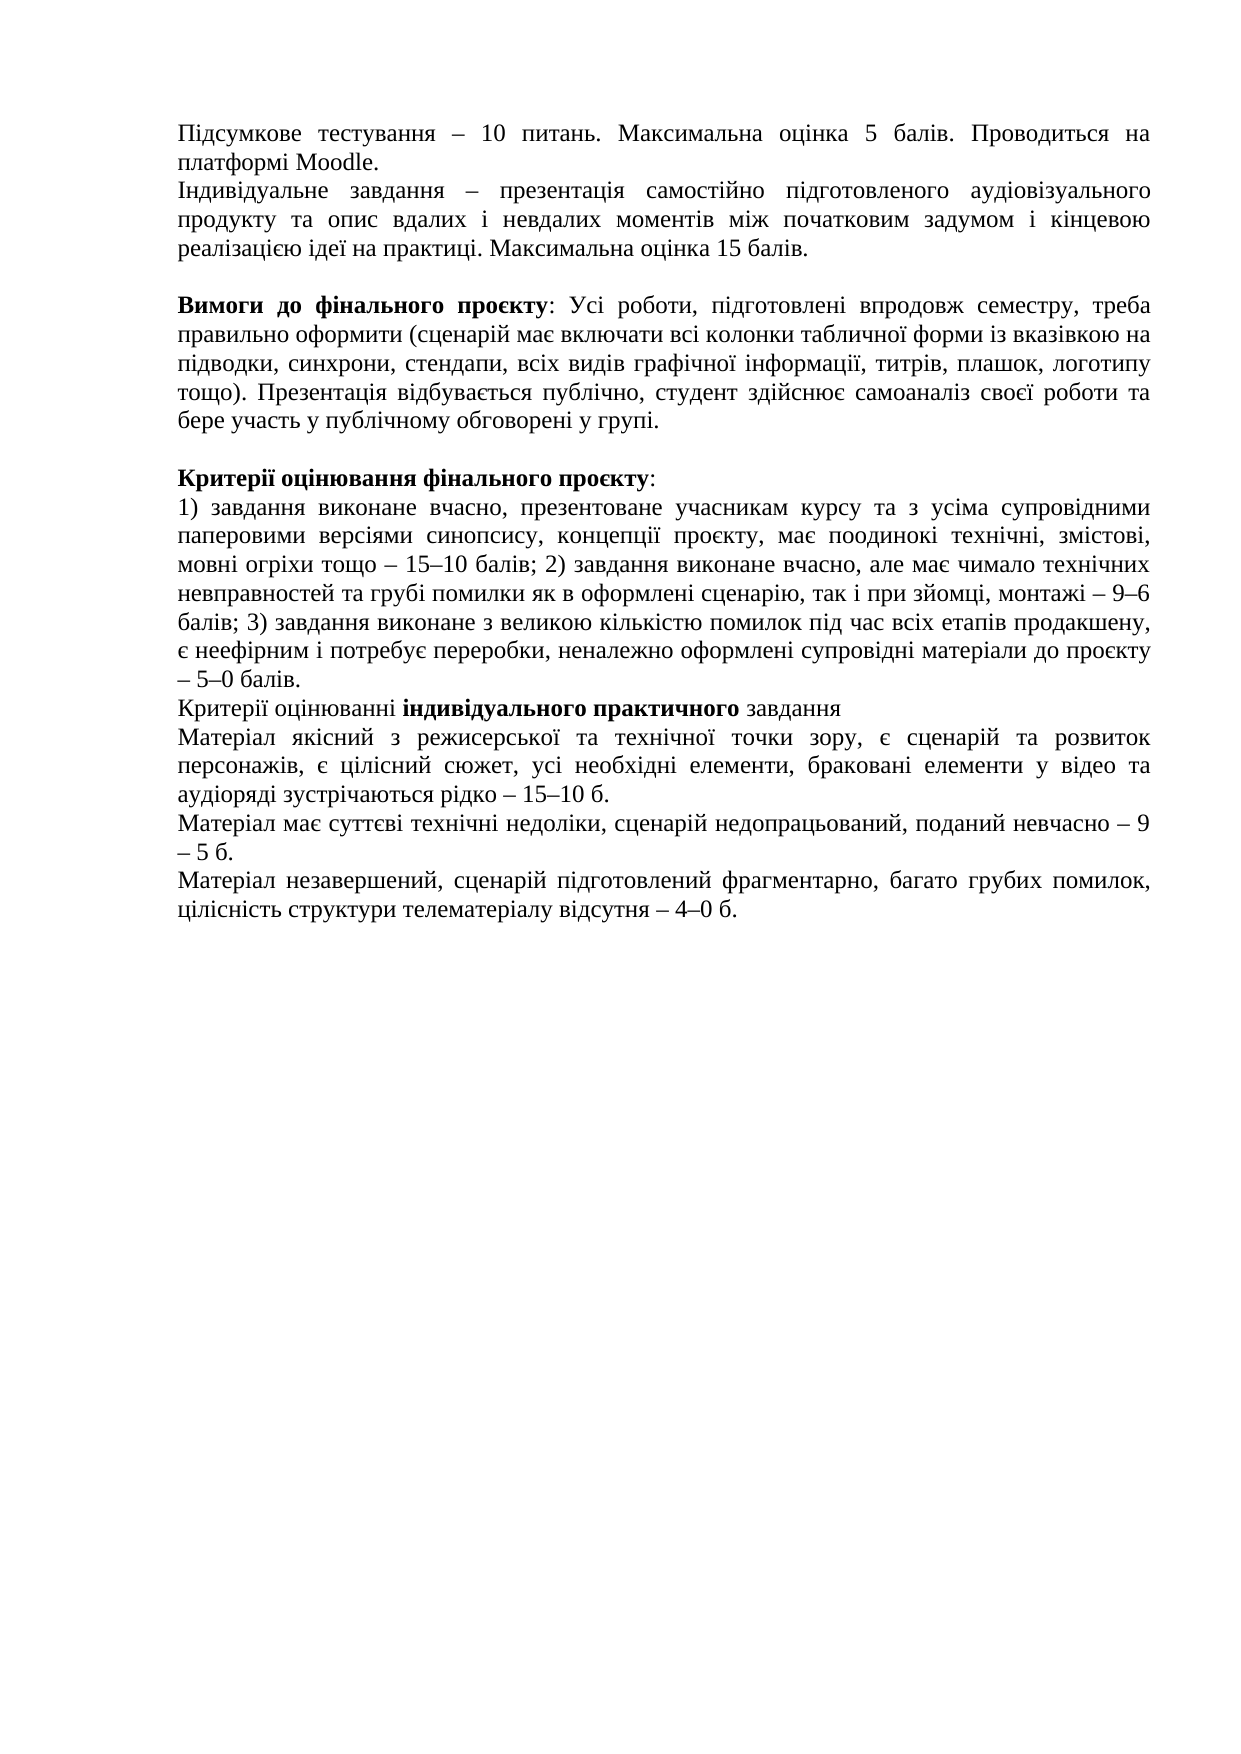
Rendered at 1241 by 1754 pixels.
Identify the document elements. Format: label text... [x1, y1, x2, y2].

text 1) завдання виконане вчасно, презентоване учасникам курсу та з усіма супровідними паперовими версіями синопсису, концепції проєкту, має поодинокі технічні, змістові, мовні огріхи тощо – 15–10 балів; 2) завдання виконане вчасно, але має чимало технічних невправностей та грубі помилки як в оформлені сценарію, так і при зйомці, монтажі – 9–6 балів; 3) завдання виконане з великою кількістю помилок під час всіх етапів продакшену, є неефірним і потребує переробки, неналежно оформлені супровідні матеріали до проєкту – 5–0 балів. [177, 492, 1152, 693]
text Матеріал має суттєві технічні недоліки, сценарій недопрацьований, поданий невчасно – 9 – 5 б. [177, 808, 1152, 866]
text Критерії оцінюванні індивідуального практичного завдання [177, 693, 1152, 722]
text Підсумкове тестування – 10 питань. Максимальна оцінка 5 балів. Проводиться на платформі Moodle. [177, 118, 1152, 176]
text Вимоги до фінального проєкту: Усі роботи, підготовлені впродовж семестру, треба правильно оформити (сценарій має включати всі колонки табличної форми із вказівкою на підводки, синхрони, стендапи, всіх видів графічної інформації, титрів, плашок, логотипу тощо). Презентація відбувається публічно, студент здійснює самоаналіз своєї роботи та бере участь у публічному обговорені у групі. [177, 291, 1152, 434]
text Індивідуальне завдання – презентація самостійно підготовленого аудіовізуального продукту та опис вдалих і невдалих моментів між початковим задумом і кінцевою реалізацією ідеї на практиці. Максимальна оцінка 15 балів. [177, 176, 1152, 262]
text Матеріал незавершений, сценарій підготовлений фрагментарно, багато грубих помилок, цілісність структури телематеріалу відсутня – 4–0 б. [177, 866, 1152, 923]
text Матеріал якісний з режисерської та технічної точки зору, є сценарій та розвиток персонажів, є цілісний сюжет, усі необхідні елементи, браковані елементи у відео та аудіоряді зустрічаються рідко – 15–10 б. [177, 722, 1152, 808]
text Критерії оцінювання фінального проєкту: [177, 463, 1152, 492]
